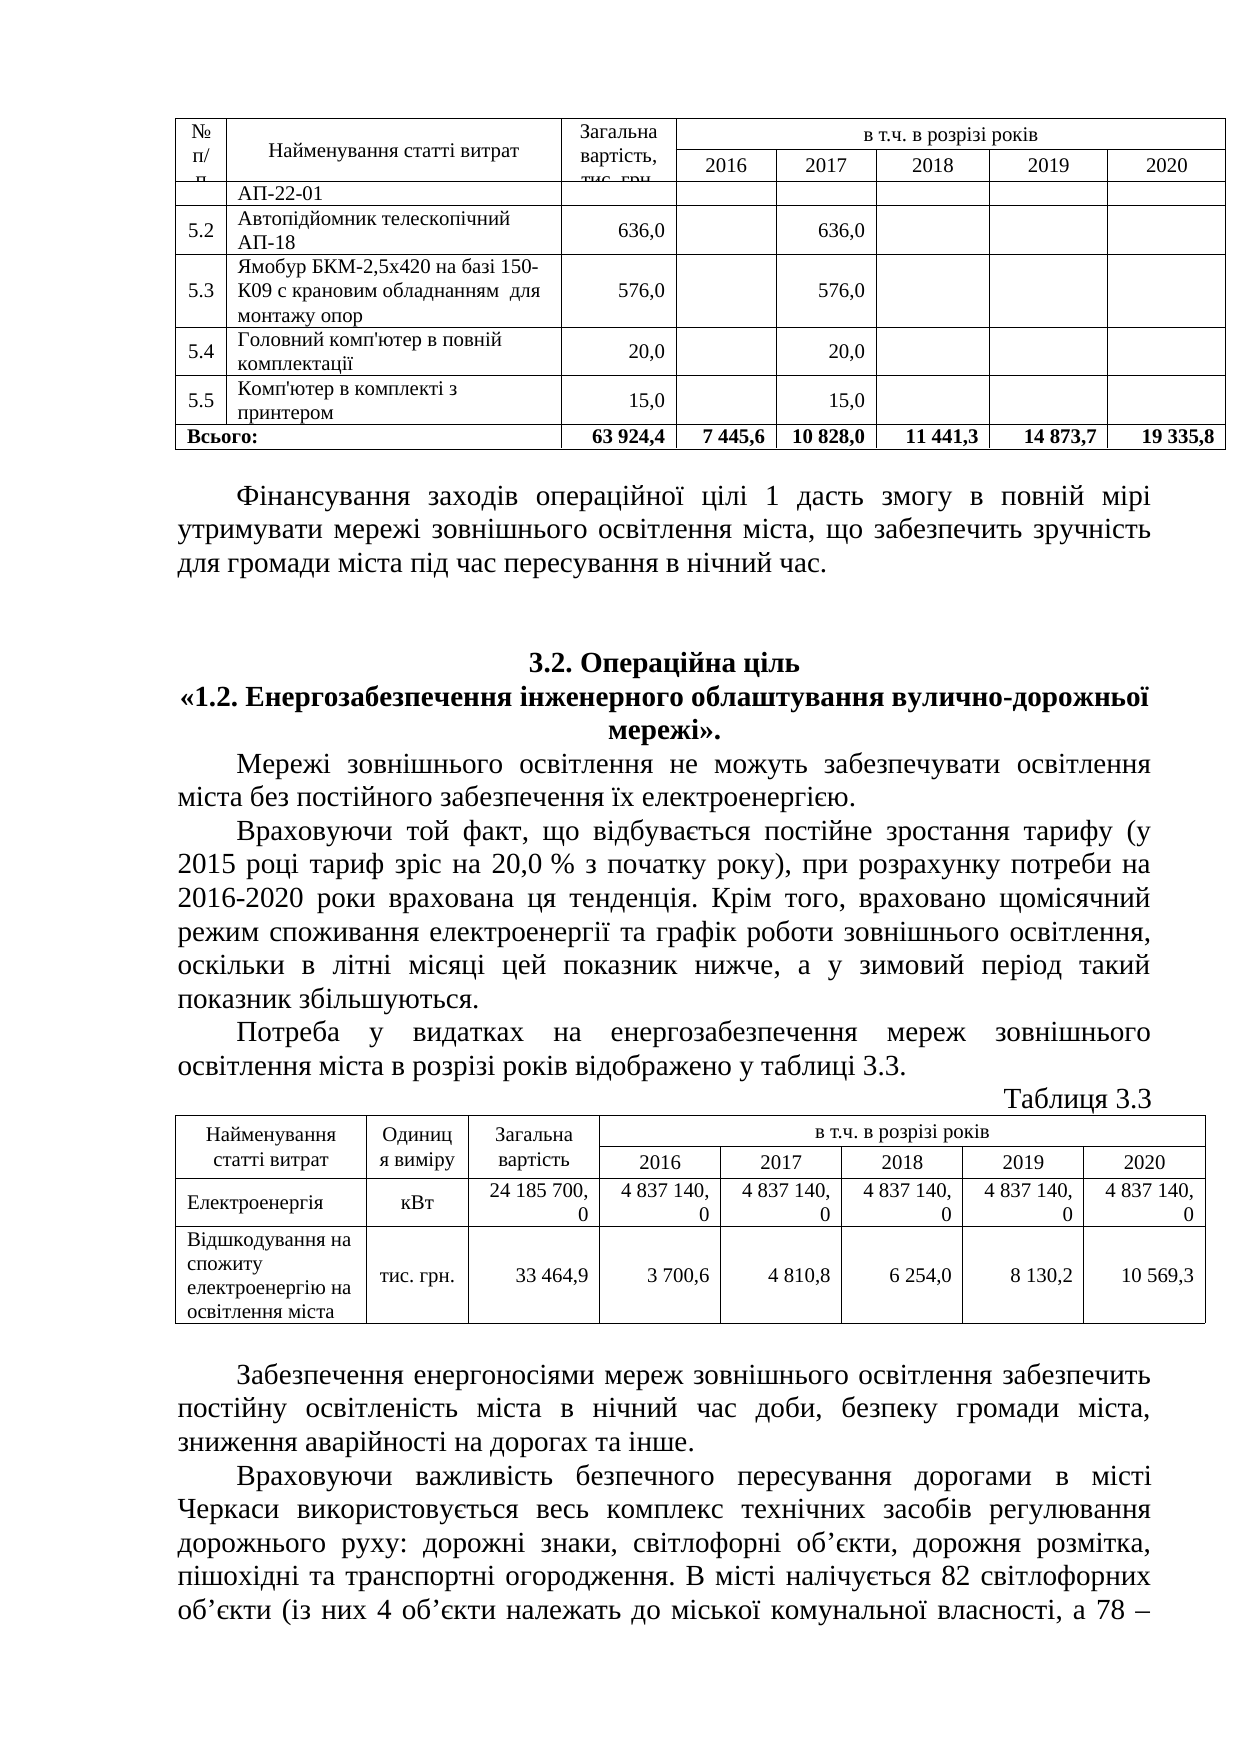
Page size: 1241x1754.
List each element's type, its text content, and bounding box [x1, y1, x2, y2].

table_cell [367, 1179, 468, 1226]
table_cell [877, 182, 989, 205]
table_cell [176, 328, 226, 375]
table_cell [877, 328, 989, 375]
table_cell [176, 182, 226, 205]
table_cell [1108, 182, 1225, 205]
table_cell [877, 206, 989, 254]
table_cell 2016 [677, 150, 776, 181]
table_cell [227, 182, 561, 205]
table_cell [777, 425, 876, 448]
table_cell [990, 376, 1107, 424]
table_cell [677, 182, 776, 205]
table_header № п/п [176, 119, 226, 181]
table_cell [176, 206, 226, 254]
text Враховуючи той факт, що відбувається постійне зростання тарифу (у 2015 році тариф зріс на 20,0 % з початку року), при розрахунку потреби на 2016-2020 роки врахована ця тенденція. Крім того, враховано щомісячний режим споживання електроенергії та графік роботи зовнішнього освітлення, оскільки в літні місяці цей показник нижче, а у зимовий період такий показник збільшуються. [177, 813, 1152, 1014]
table_header в т.ч. в розрізі років [677, 119, 1225, 149]
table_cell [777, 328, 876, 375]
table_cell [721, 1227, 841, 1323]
table_header Загальна вартість, тис. грн. [562, 119, 676, 181]
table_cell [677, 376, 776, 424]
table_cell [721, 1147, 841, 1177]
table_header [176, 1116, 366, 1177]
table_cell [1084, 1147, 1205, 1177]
table_cell 2017 [777, 150, 876, 181]
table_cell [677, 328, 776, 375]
text Потреба у видатках на енергозабезпечення мереж зовнішнього освітлення міста в розрізі років відображено у таблиці 3.3. [177, 1014, 1152, 1081]
table_header Найменування статті витрат [227, 119, 561, 181]
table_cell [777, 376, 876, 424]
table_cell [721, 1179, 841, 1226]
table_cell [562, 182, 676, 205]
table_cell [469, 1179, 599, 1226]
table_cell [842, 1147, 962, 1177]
table_cell 2019 [990, 150, 1107, 181]
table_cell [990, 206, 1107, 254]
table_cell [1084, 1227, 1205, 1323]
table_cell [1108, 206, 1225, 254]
subtitle 3.2. Операційна ціль «1.2. Енергозабезпечення інженерного облаштування вулично-дорожньої мережі». [177, 645, 1152, 746]
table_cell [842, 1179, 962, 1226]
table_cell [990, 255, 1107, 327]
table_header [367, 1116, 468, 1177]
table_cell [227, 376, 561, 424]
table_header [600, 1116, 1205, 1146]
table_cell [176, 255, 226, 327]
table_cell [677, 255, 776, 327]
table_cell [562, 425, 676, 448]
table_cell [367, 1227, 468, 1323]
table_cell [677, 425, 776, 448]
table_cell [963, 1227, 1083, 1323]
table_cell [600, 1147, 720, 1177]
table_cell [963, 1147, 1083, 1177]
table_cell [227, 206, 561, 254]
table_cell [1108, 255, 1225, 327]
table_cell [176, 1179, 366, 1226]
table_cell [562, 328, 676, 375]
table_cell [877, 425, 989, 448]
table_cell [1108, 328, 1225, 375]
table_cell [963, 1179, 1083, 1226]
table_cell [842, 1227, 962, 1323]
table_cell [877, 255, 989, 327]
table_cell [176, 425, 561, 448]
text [177, 1458, 1152, 1625]
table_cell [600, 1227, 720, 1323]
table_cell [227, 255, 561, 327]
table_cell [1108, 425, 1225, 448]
table_cell 2018 [877, 150, 989, 181]
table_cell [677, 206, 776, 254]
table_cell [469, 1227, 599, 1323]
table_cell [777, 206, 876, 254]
table_cell 2020 [1108, 150, 1225, 181]
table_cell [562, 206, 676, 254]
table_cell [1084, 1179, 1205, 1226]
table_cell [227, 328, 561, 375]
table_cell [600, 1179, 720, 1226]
text Таблиця 3.3 [177, 1081, 1152, 1115]
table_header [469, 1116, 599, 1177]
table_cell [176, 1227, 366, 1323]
text Фінансування заходів операційної цілі 1 дасть змогу в повній мірі утримувати мережі зовнішнього освітлення міста, що забезпечить зручність для громади міста під час пересування в нічний час. [177, 478, 1152, 578]
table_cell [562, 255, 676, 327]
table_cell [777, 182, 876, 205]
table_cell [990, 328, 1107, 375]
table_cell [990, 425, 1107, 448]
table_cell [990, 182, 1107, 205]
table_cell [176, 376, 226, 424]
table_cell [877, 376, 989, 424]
text Мережі зовнішнього освітлення не можуть забезпечувати освітлення міста без постійного забезпечення їх електроенергією. [177, 746, 1152, 813]
text Забезпечення енергоносіями мереж зовнішнього освітлення забезпечить постійну освітленість міста в нічний час доби, безпеку громади міста, зниження аварійності на дорогах та інше. [177, 1357, 1152, 1458]
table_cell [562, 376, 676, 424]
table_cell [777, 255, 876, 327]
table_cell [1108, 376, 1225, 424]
